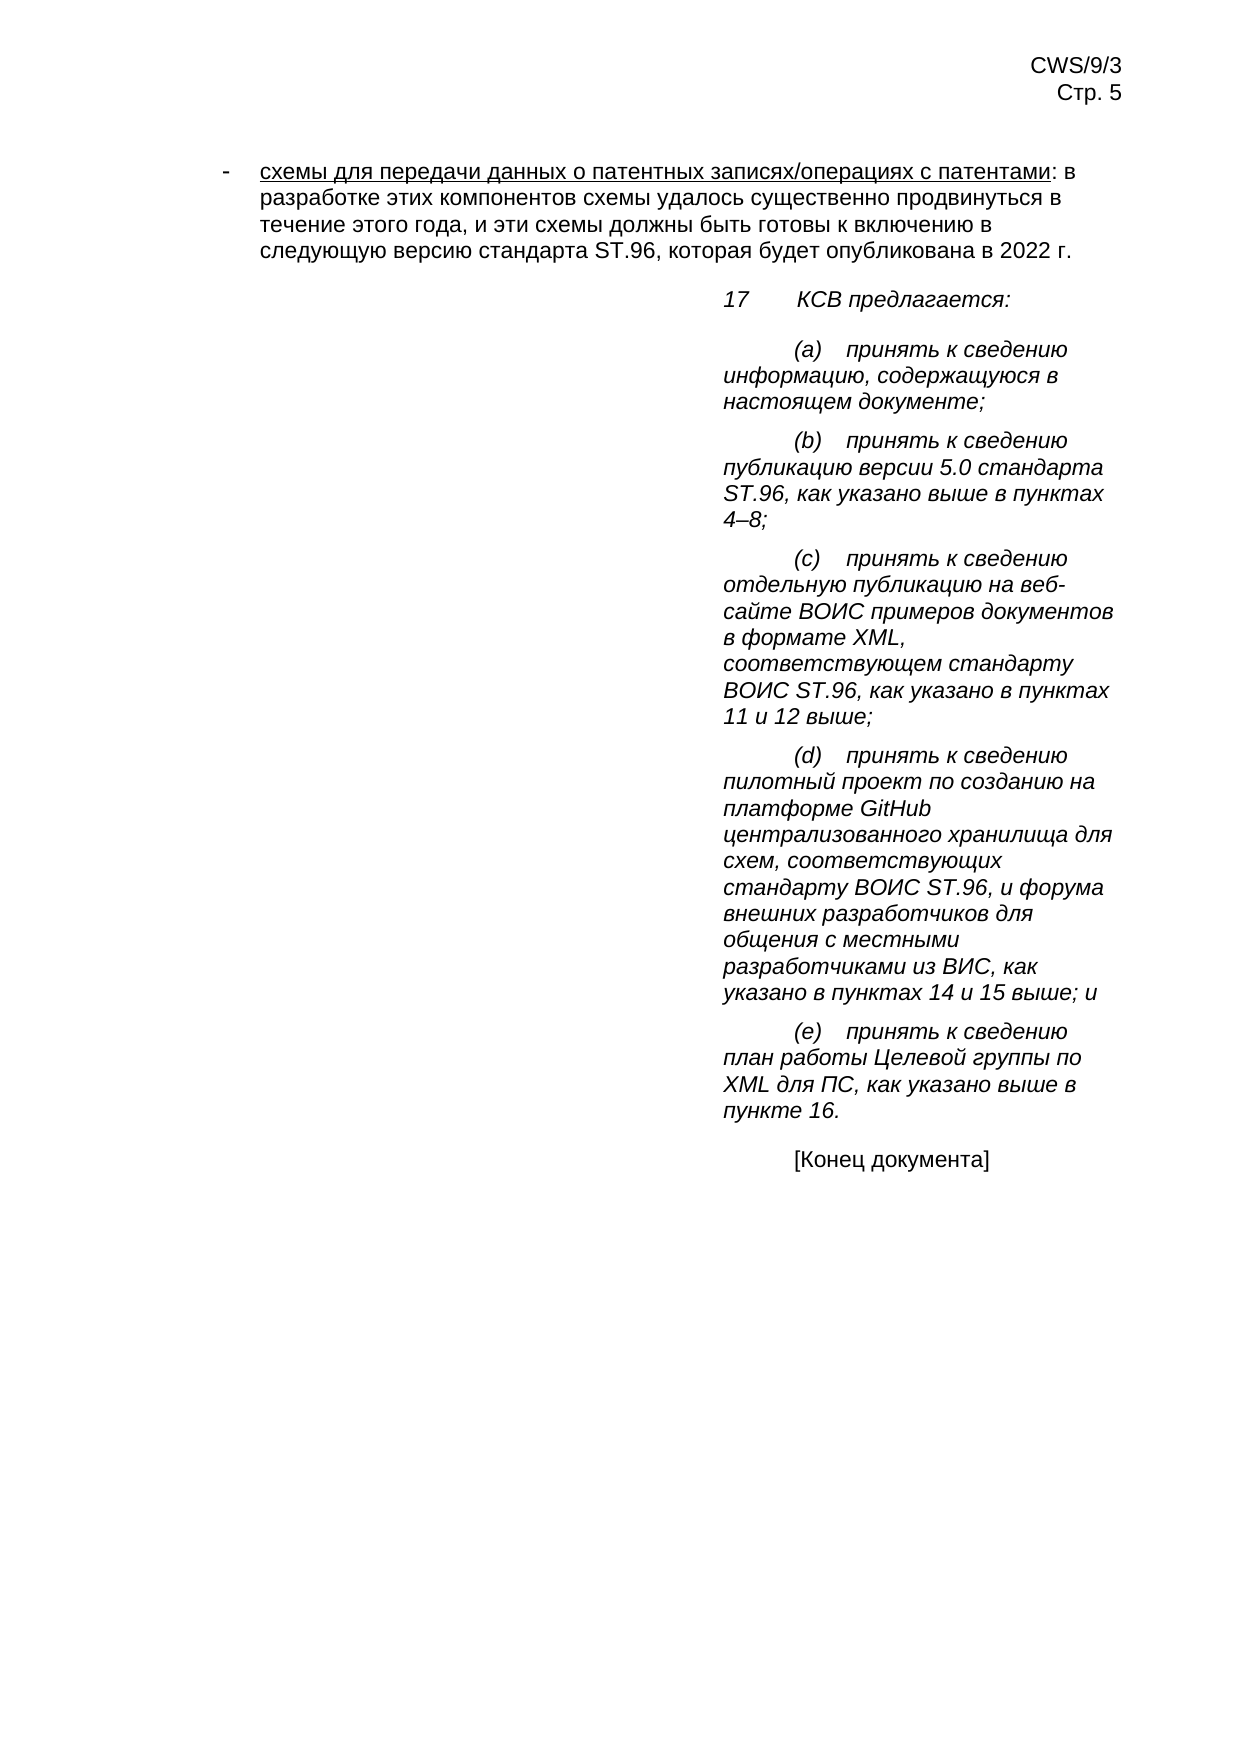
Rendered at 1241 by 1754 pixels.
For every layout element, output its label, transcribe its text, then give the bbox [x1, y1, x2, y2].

list принять к сведению публикацию версии 5.0 стандарта ST.96, как указано выше в пунктах 4–8; [723, 427, 1122, 532]
list принять к сведению информацию, содержащуюся в настоящем документе; [723, 336, 1122, 414]
list принять к сведению отдельную публикацию на веб-сайте ВОИС примеров документов в формате XML, соответствующем стандарту ВОИС ST.96, как указано в пунктах 11 и 12 выше; [723, 545, 1122, 729]
text [Конец документа] [794, 1146, 1122, 1173]
list КСВ предлагается: [723, 286, 1099, 313]
list принять к сведению план работы Целевой группы по XML для ПС, как указано выше в пункте 16. [723, 1018, 1122, 1123]
list принять к сведению пилотный проект по созданию на платформе GitHub централизованного хранилища для схем, соответствующих стандарту ВОИС ST.96, и форума внешних разработчиков для общения с местными разработчиками из ВИС, как указано в пунктах 14 и 15 выше; и [723, 742, 1122, 1006]
list схемы для передачи данных о патентных записях/операциях с патентами: в разработке этих компонентов схемы удалось существенно продвинуться в течение этого года, и эти схемы должны быть готовы к включению в следующую версию стандарта ST.96, которая будет опубликована в 2022 г. [222, 158, 1122, 263]
